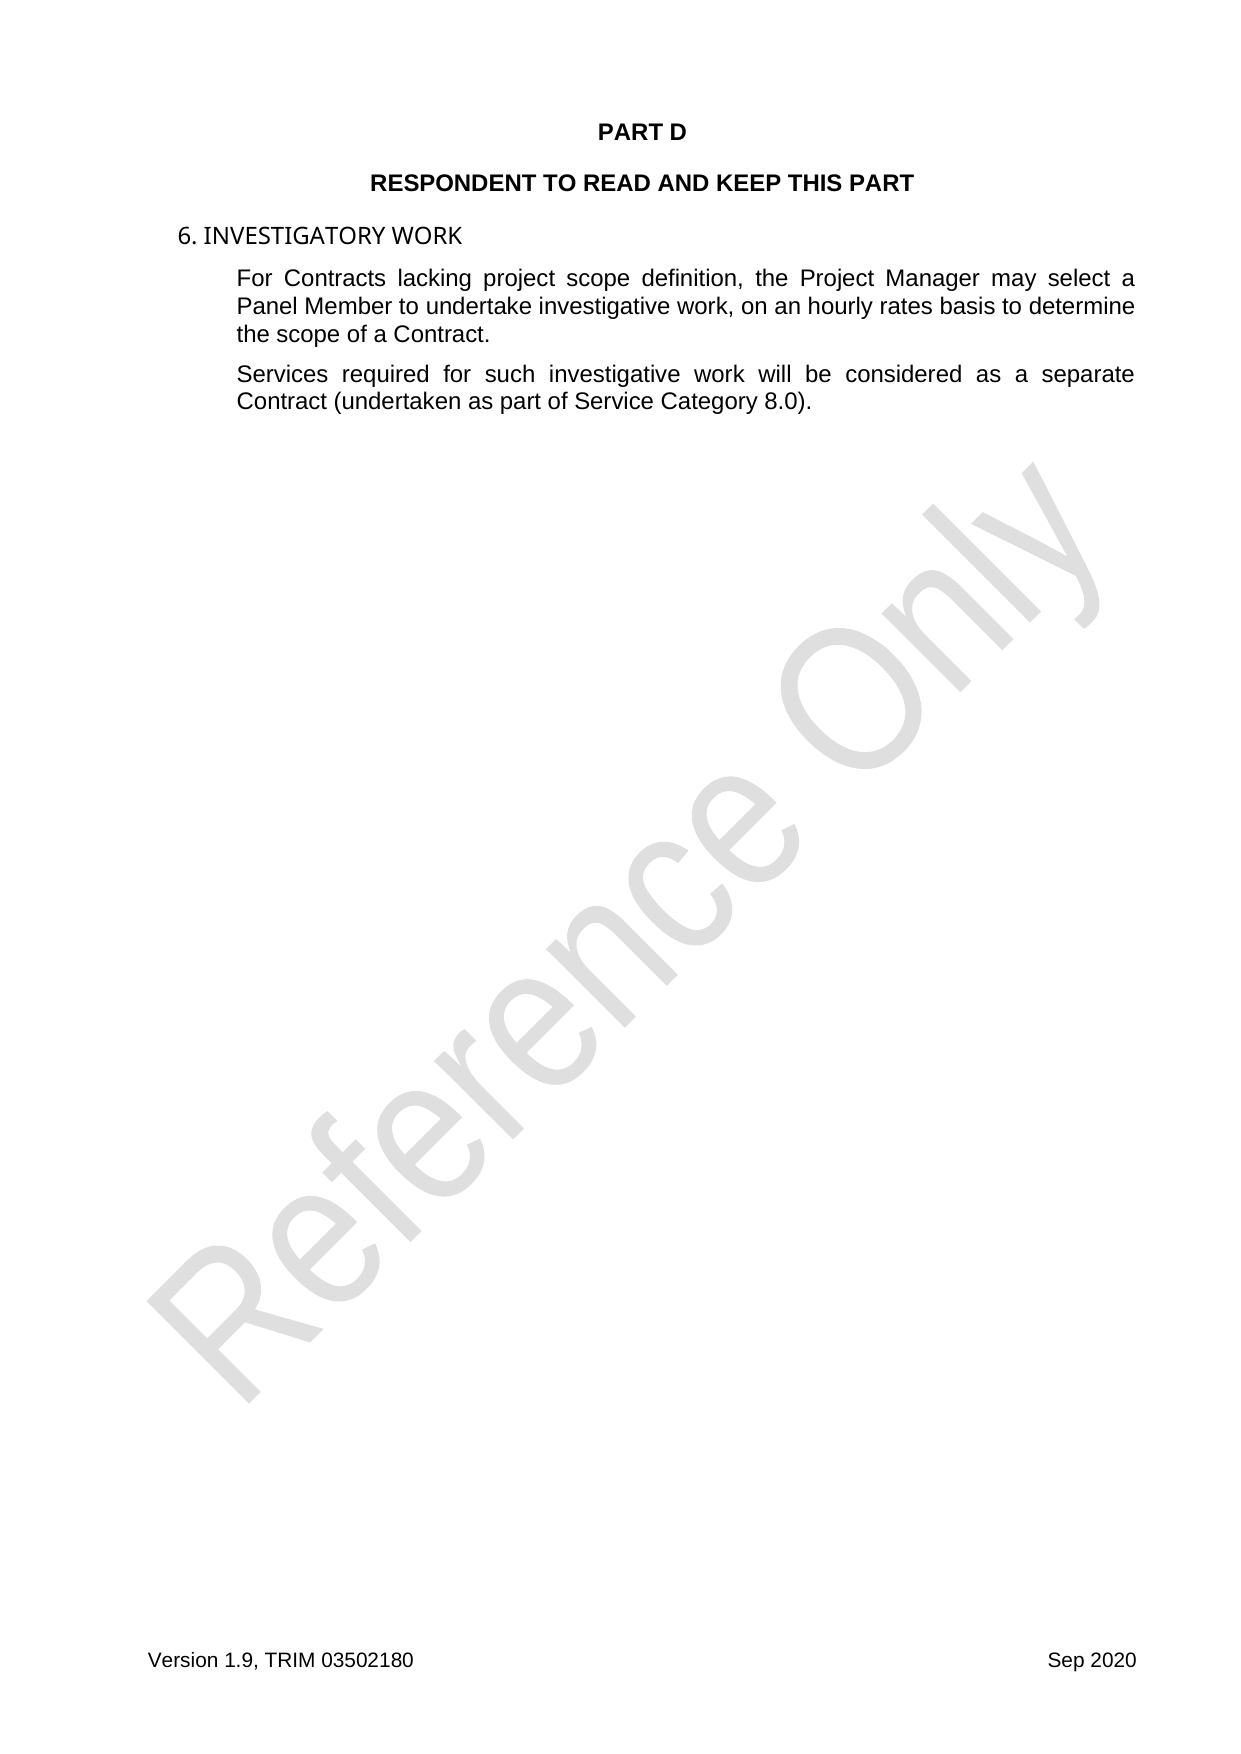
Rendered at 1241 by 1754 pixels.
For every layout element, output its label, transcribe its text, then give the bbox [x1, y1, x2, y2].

text Services required for such investigative work will be considered as a separate Contract (undertaken as part of Service Category 8.0). [236, 359, 1137, 415]
text For Contracts lacking project scope definition, the Project Manager may select a Panel Member to undertake investigative work, on an hourly rates basis to determine the scope of a Contract. [236, 264, 1137, 347]
subtitle 6. INVESTIGATORY WORK [177, 219, 1137, 252]
